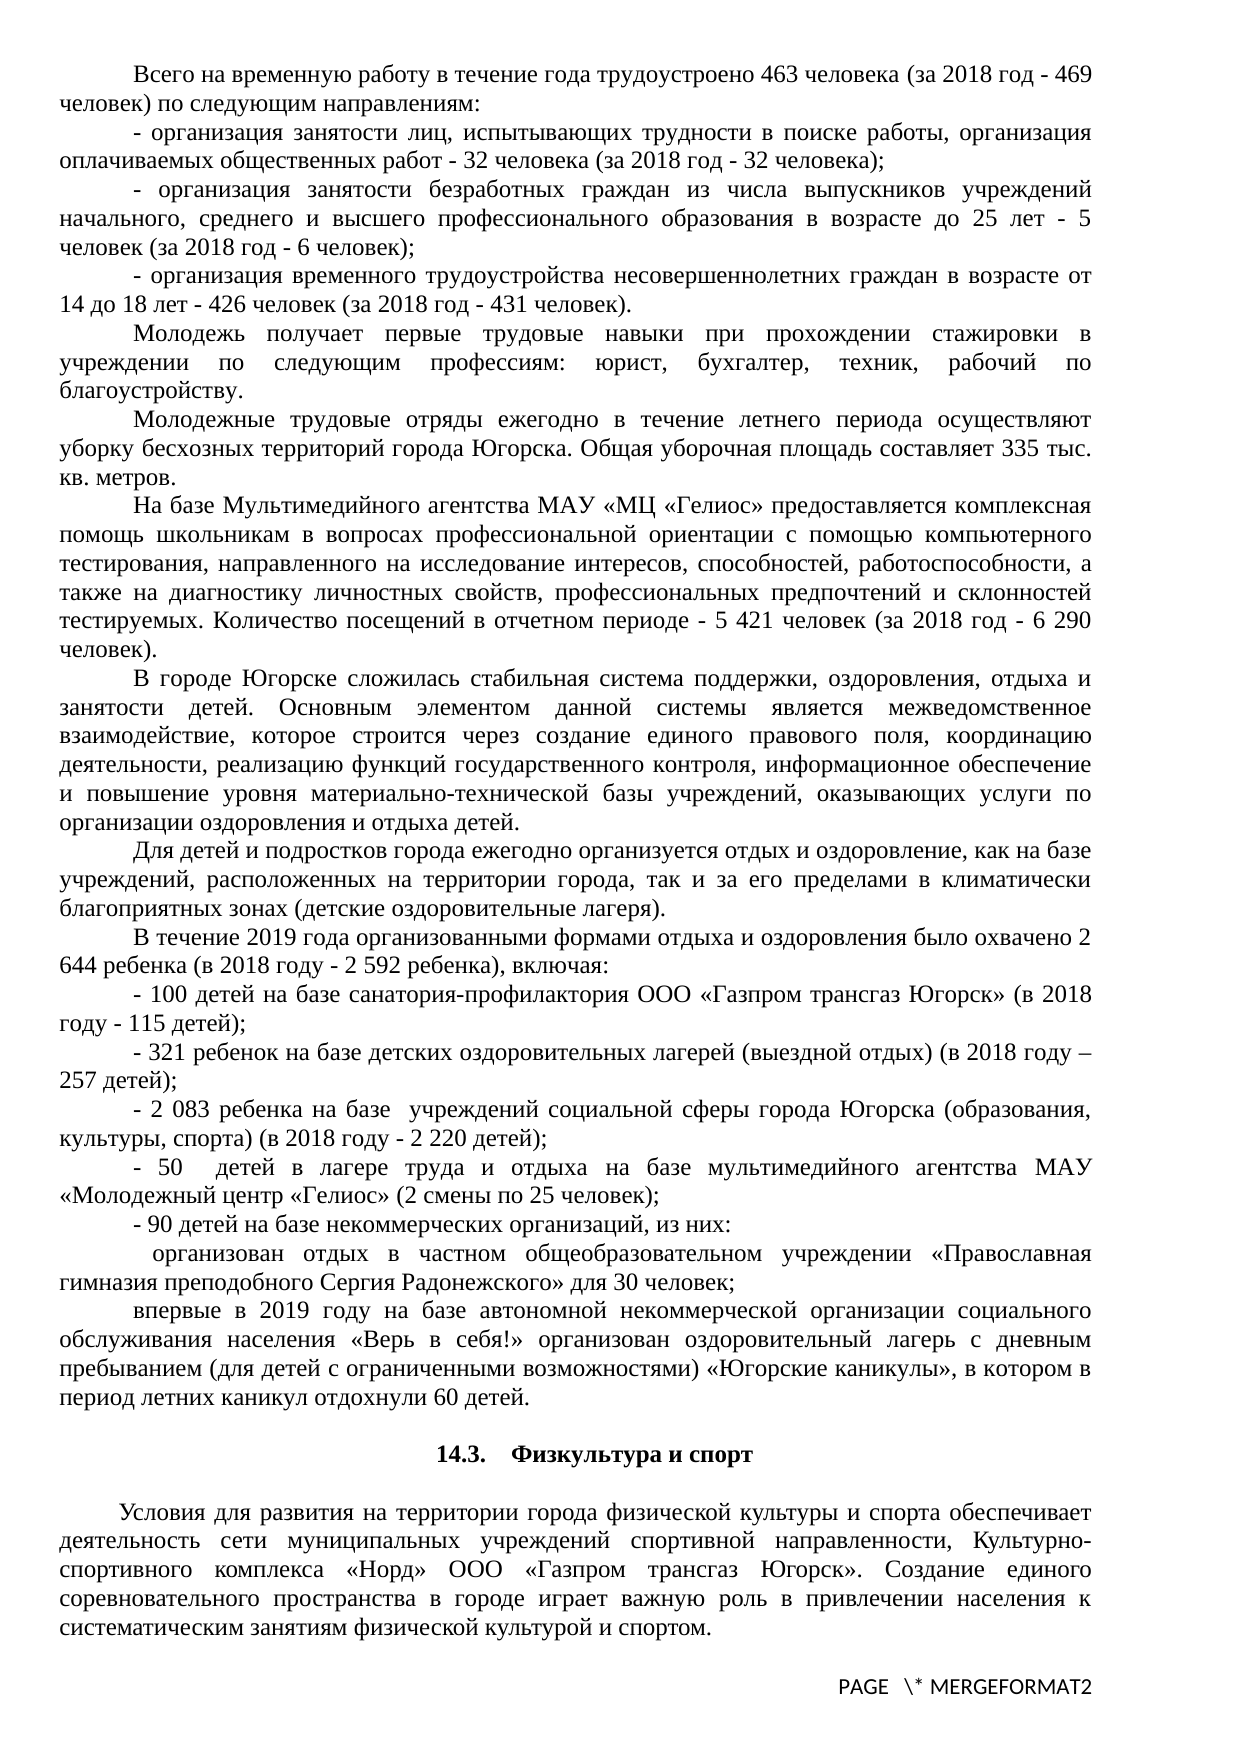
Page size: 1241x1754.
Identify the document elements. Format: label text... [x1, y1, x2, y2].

text Условия для развития на территории города физической культуры и спорта обеспечивает деятельность сети муниципальных учреждений спортивной направленности, Культурно-спортивного комплекса «Норд» ООО «Газпром трансгаз Югорск». Создание единого соревновательного пространства в городе играет важную роль в привлечении населения к систематическим занятиям физической культурой и спортом. [59, 1497, 1092, 1640]
text Для детей и подростков города ежегодно организуется отдых и оздоровление, как на базе учреждений, расположенных на территории города, так и за его пределами в климатически благоприятных зонах (детские оздоровительные лагеря). [59, 835, 1092, 922]
text - организация занятости безработных граждан из числа выпускников учреждений начального, среднего и высшего профессионального образования в возрасте до 25 лет - 5 человек (за 2018 год - 6 человек); [59, 174, 1092, 260]
text - 321 ребенок на базе детских оздоровительных лагерей (выездной отдых) (в 2018 году – 257 детей); [59, 1037, 1092, 1094]
text организован отдых в частном общеобразовательном учреждении «Православная гимназия преподобного Сергия Радонежского» для 30 человек; [59, 1238, 1092, 1295]
text - организация временного трудоустройства несовершеннолетних граждан в возрасте от 14 до 18 лет - 426 человек (за 2018 год - 431 человек). [59, 260, 1092, 318]
text Молодежные трудовые отряды ежегодно в течение летнего периода осуществляют уборку бесхозных территорий города Югорска. Общая уборочная площадь составляет 335 тыс. кв. метров. [59, 404, 1092, 490]
text - организация занятости лиц, испытывающих трудности в поиске работы, организация оплачиваемых общественных работ - 32 человека (за 2018 год - 32 человека); [59, 117, 1092, 174]
text Всего на временную работу в течение года трудоустроено 463 человека (за 2018 год - 469 человек) по следующим направлениям: [59, 59, 1092, 117]
text - 100 детей на базе санатория-профилактория ООО «Газпром трансгаз Югорск» (в 2018 году - 115 детей); [59, 979, 1092, 1037]
text - 90 детей на базе некоммерческих организаций, из них: [59, 1209, 1092, 1238]
text - 2 083 ребенка на базе учреждений социальной сферы города Югорска (образования, культуры, спорта) (в 2018 году - 2 220 детей); [59, 1094, 1092, 1152]
text - 50 детей в лагере труда и отдыха на базе мультимедийного агентства МАУ «Молодежный центр «Гелиос» (2 смены по 25 человек); [59, 1152, 1092, 1209]
text В течение 2019 года организованными формами отдыха и оздоровления было охвачено 2 644 ребенка (в 2018 году - 2 592 ребенка), включая: [59, 922, 1092, 979]
text Молодежь получает первые трудовые навыки при прохождении стажировки в учреждении по следующим профессиям: юрист, бухгалтер, техник, рабочий по благоустройству. [59, 318, 1092, 404]
text В городе Югорске сложилась стабильная система поддержки, оздоровления, отдыха и занятости детей. Основным элементом данной системы является межведомственное взаимодействие, которое строится через создание единого правового поля, координацию деятельности, реализацию функций государственного контроля, информационное обеспечение и повышение уровня материально-технической базы учреждений, оказывающих услуги по организации оздоровления и отдыха детей. [59, 663, 1092, 835]
text впервые в 2019 году на базе автономной некоммерческой организации социального обслуживания населения «Верь в себя!» организован оздоровительный лагерь с дневным пребыванием (для детей с ограниченными возможностями) «Югорские каникулы», в котором в период летних каникул отдохнули 60 детей. [59, 1295, 1092, 1410]
list Физкультура и спорт [97, 1439, 1092, 1468]
text На базе Мультимедийного агентства МАУ «МЦ «Гелиос» предоставляется комплексная помощь школьникам в вопросах профессиональной ориентации с помощью компьютерного тестирования, направленного на исследование интересов, способностей, работоспособности, а также на диагностику личностных свойств, профессиональных предпочтений и склонностей тестируемых. Количество посещений в отчетном периоде - 5 421 человек (за 2018 год - 6 290 человек). [59, 490, 1092, 663]
